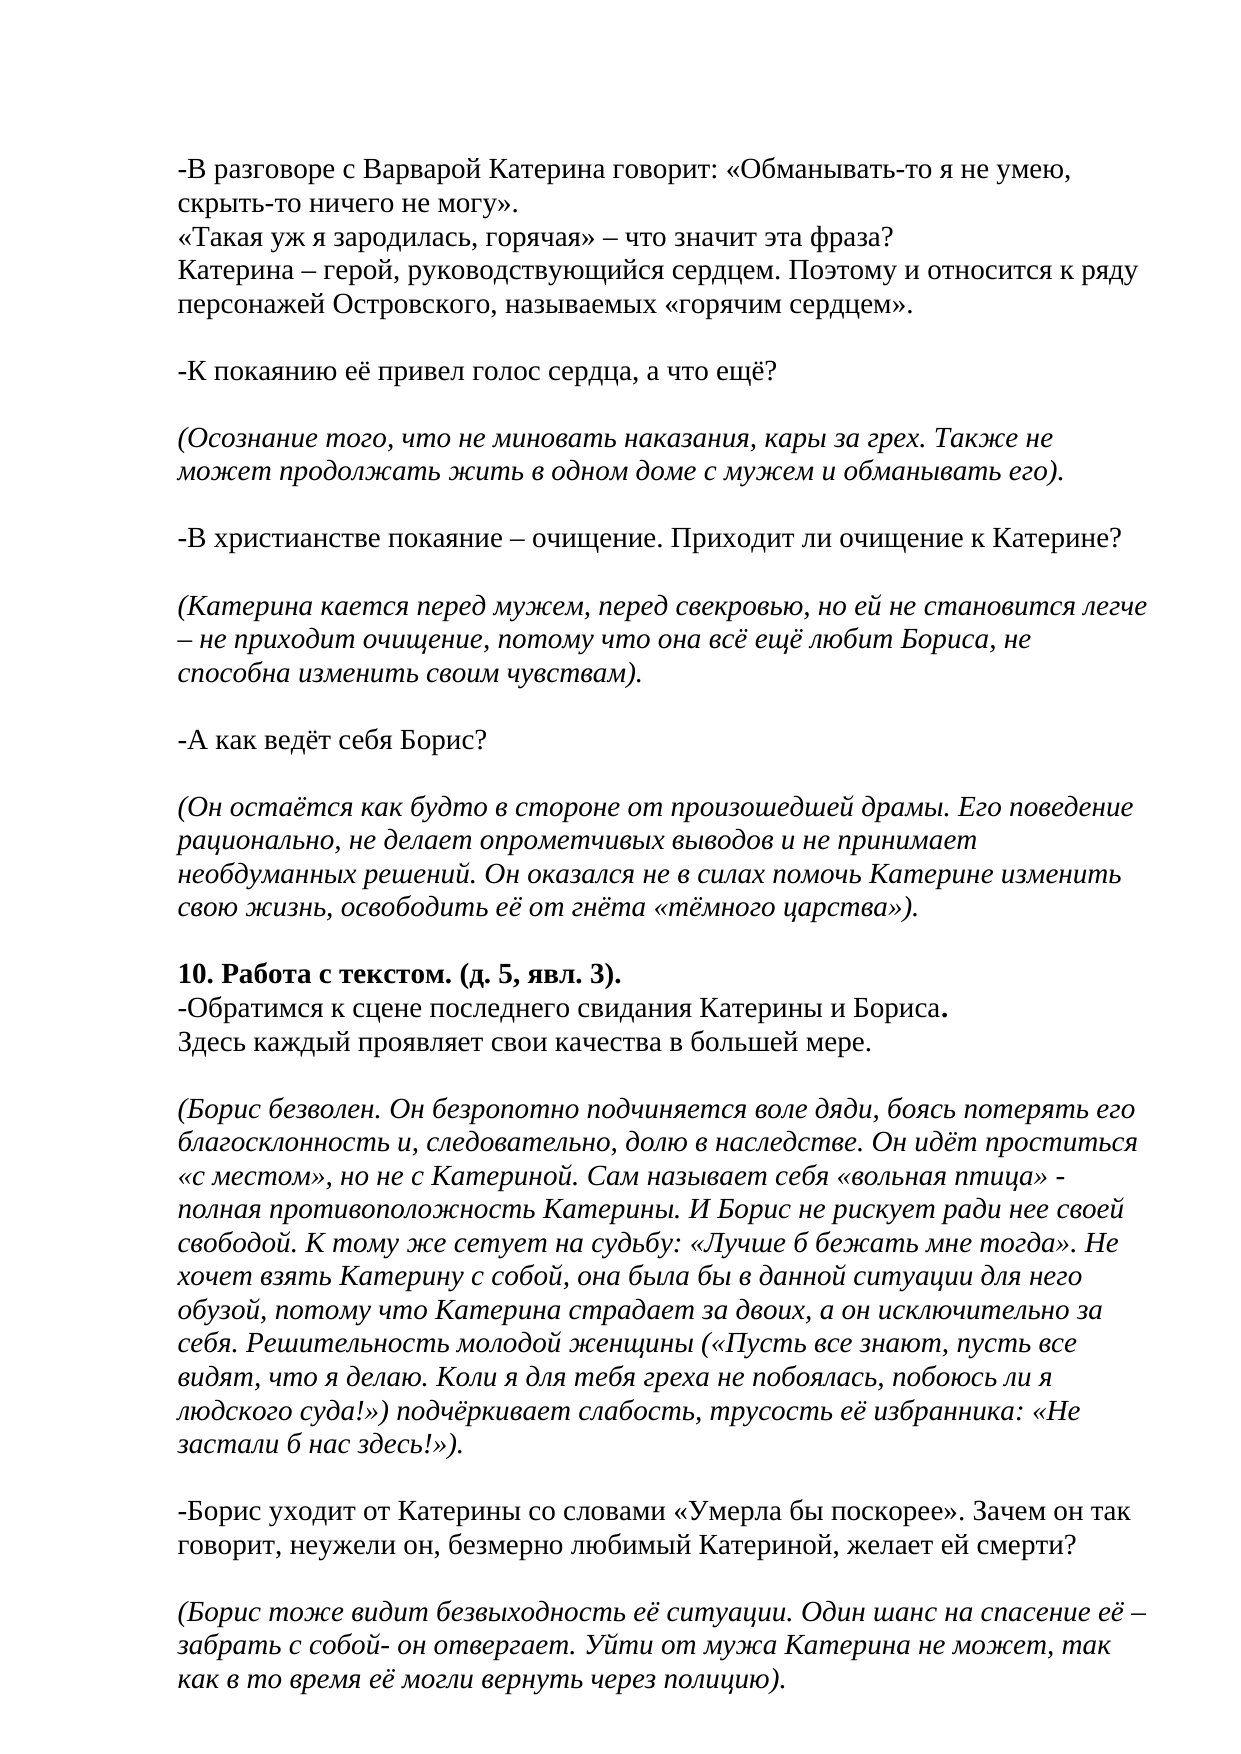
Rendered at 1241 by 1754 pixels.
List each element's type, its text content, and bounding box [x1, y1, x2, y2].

text (Борис тоже видит безвыходность её ситуации. Один шанс на спасение её – забрать с собой- он отвергает. Уйти от мужа Катерина не может, так как в то время её могли вернуть через полицию). [177, 1594, 1152, 1694]
text -Обратимся к сцене последнего свидания Катерины и Бориса. [177, 990, 1152, 1024]
text -В разговоре с Варварой Катерина говорит: «Обманывать-то я не умею, скрыть-то ничего не могу». [177, 152, 1152, 219]
text -В христианстве покаяние – очищение. Приходит ли очищение к Катерине? [177, 521, 1152, 554]
text -Борис уходит от Катерины со словами «Умерла бы поскорее». Зачем он так говорит, неужели он, безмерно любимый Катериной, желает ей смерти? [177, 1493, 1152, 1560]
text «Такая уж я зародилась, горячая» – что значит эта фраза? [177, 219, 1152, 252]
text Здесь каждый проявляет свои качества в большей мере. [177, 1024, 1152, 1057]
text Катерина – герой, руководствующийся сердцем. Поэтому и относится к ряду персонажей Островского, называемых «горячим сердцем». [177, 252, 1152, 319]
text (Борис безволен. Он безропотно подчиняется воле дяди, боясь потерять его благосклонность и, следовательно, долю в наследстве. Он идёт проститься «с местом», но не с Катериной. Сам называет себя «вольная птица» - полная противоположность Катерины. И Борис не рискует ради нее своей свободой. К тому же сетует на судьбу: «Лучше б бежать мне тогда». Не хочет взять Катерину с собой, она была бы в данной ситуации для него обузой, потому что Катерина страдает за двоих, а он исключительно за себя. Решительность молодой женщины («Пусть все знают, пусть все видят, что я делаю. Коли я для тебя греха не побоялась, побоюсь ли я людского суда!») подчёркивает слабость, трусость её избранника: «Не застали б нас здесь!»). [177, 1091, 1152, 1460]
text (Катерина кается перед мужем, перед свекровью, но ей не становится легче – не приходит очищение, потому что она всё ещё любит Бориса, не способна изменить своим чувствам). [177, 588, 1152, 688]
text -К покаянию её привел голос сердца, а что ещё? [177, 353, 1152, 386]
text 10. Работа с текстом. (д. 5, явл. 3). [177, 957, 1152, 990]
text (Он остаётся как будто в стороне от произошедшей драмы. Его поведение рационально, не делает опрометчивых выводов и не принимает необдуманных решений. Он оказался не в силах помочь Катерине изменить свою жизнь, освободить её от гнёта «тёмного царства»). [177, 789, 1152, 923]
text -А как ведёт себя Борис? [177, 722, 1152, 755]
text (Осознание того, что не миновать наказания, кары за грех. Также не может продолжать жить в одном доме с мужем и обманывать его). [177, 420, 1152, 487]
